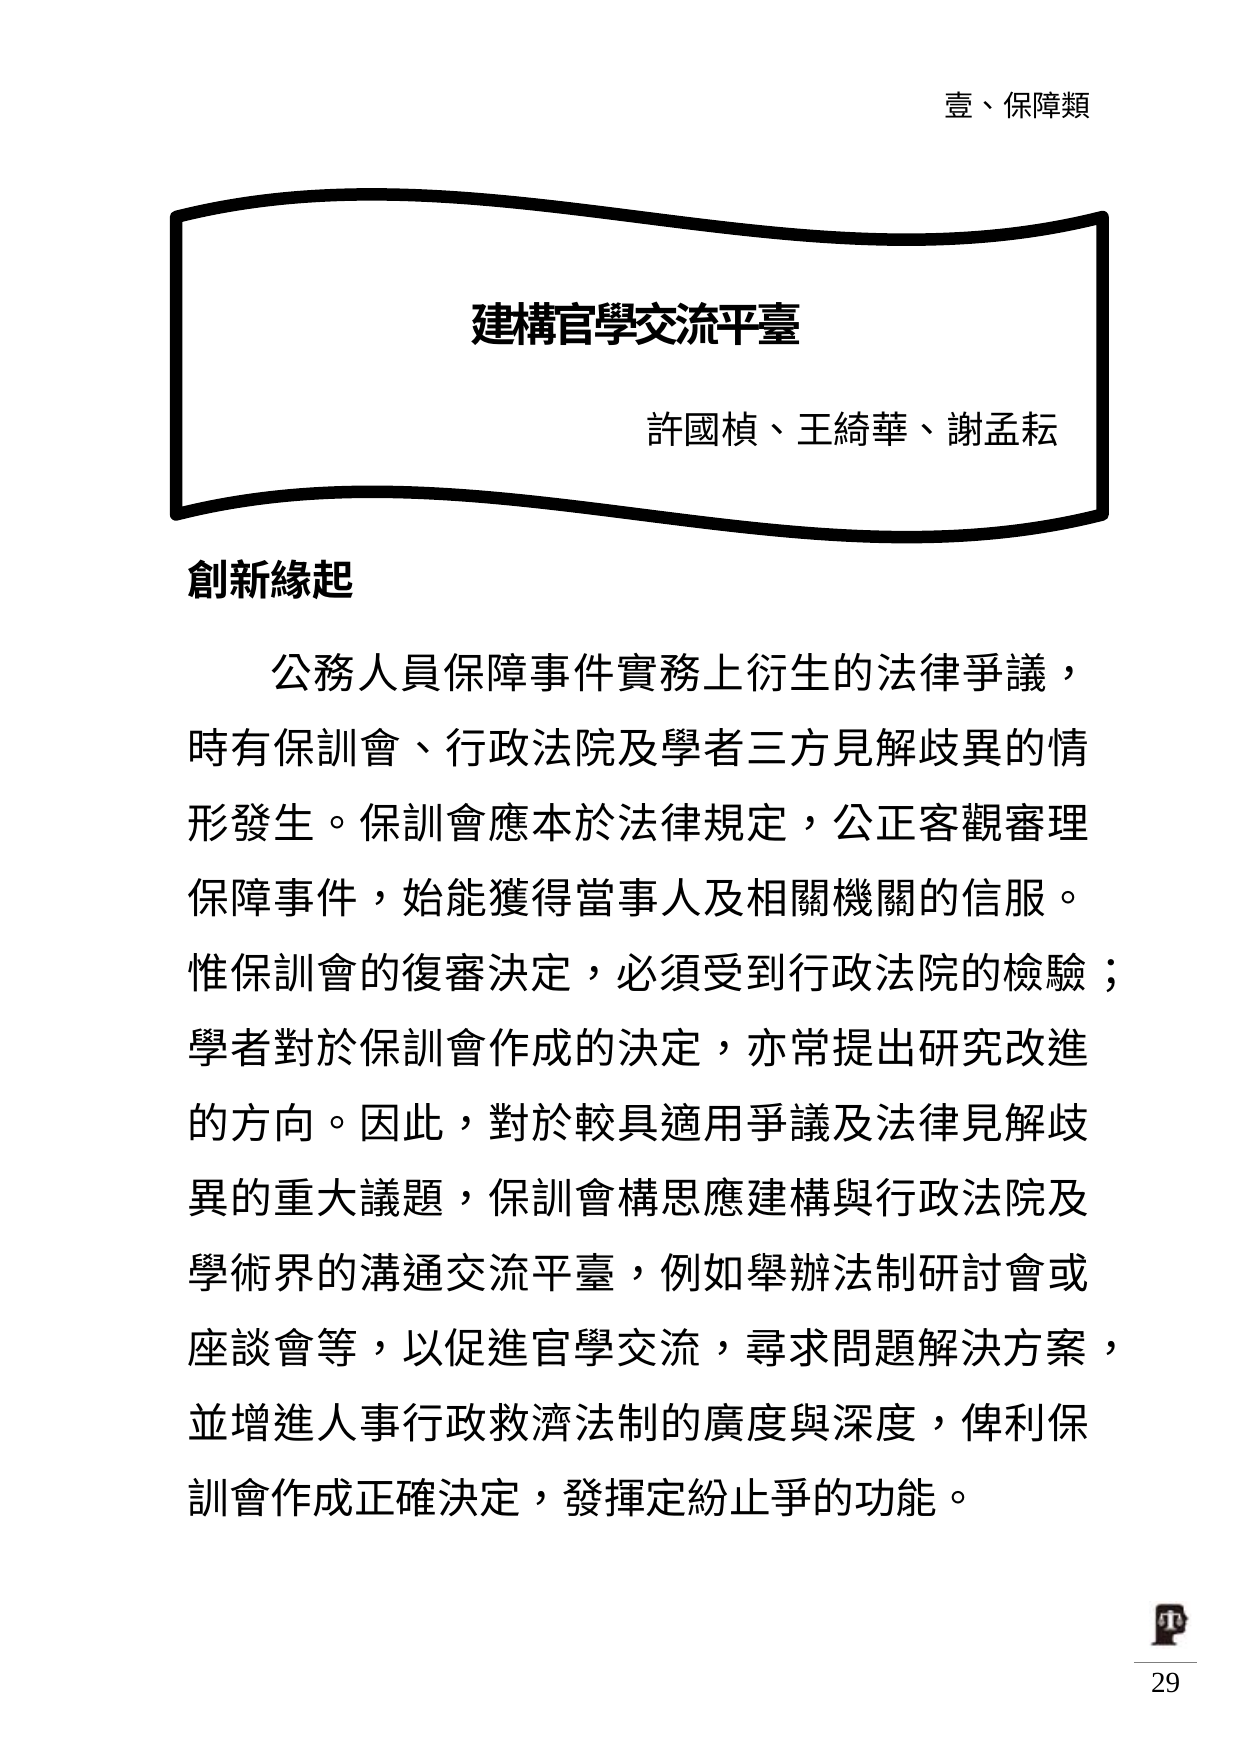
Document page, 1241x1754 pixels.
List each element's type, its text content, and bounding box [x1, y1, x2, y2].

text 公務人員保障事件實務上衍生的法律爭議，時有保訓會、行政法院及學者三方見解歧異的情形發生。保訓會應本於法律規定，公正客觀審理保障事件，始能獲得當事人及相關機關的信服。惟保訓會的復審決定，必須受到行政法院的檢驗；學者對於保訓會作成的決定，亦常提出研究改進的方向。因此，對於較具適用爭議及法律見解歧異的重大議題，保訓會構思應建構與行政法院及學術界的溝通交流平臺，例如舉辦法制研討會或座談會等，以促進官學交流，尋求問題解決方案，並增進人事行政救濟法制的廣度與深度，俾利保訓會作成正確決定，發揮定紛止爭的功能。 [187, 633, 1090, 1533]
text 創新緣起 [187, 539, 1090, 614]
text 許國楨、王綺華、謝孟耘 [187, 389, 1058, 464]
subtitle 建構官學交流平臺 [187, 150, 1090, 233]
picture [1148, 1601, 1192, 1649]
subtitle 建構官學交流平臺 [187, 201, 1090, 389]
